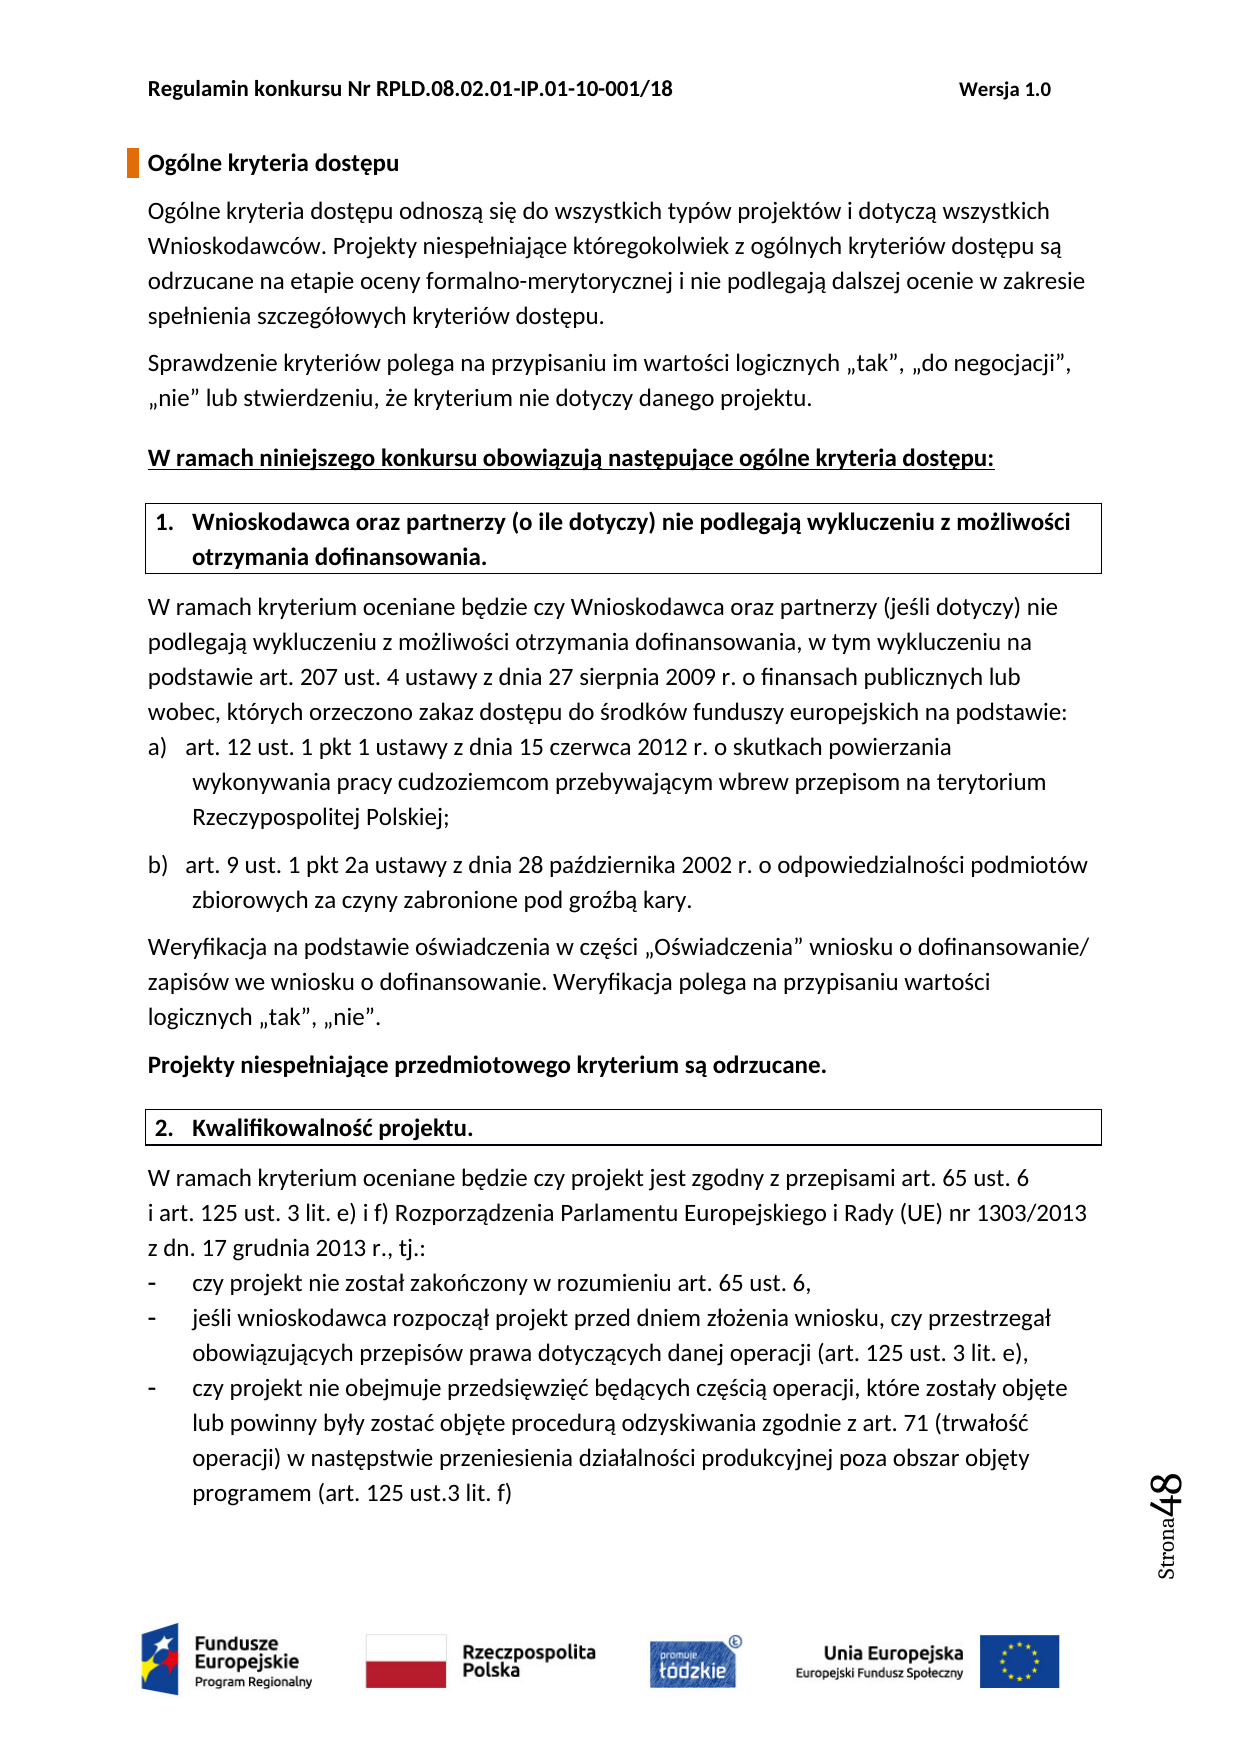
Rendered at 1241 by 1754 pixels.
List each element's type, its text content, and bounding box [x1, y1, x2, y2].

text W ramach niniejszego konkursu obowiązują następujące ogólne kryteria dostępu: [148, 443, 1093, 473]
text W ramach kryterium oceniane będzie czy Wnioskodawca oraz partnerzy (jeśli dotyczy) nie podlegają wykluczeniu z możliwości otrzymania dofinansowania, w tym wykluczeniu na podstawie art. 207 ust. 4 ustawy z dnia 27 sierpnia 2009 r. o finansach publicznych lub wobec, których orzeczono zakaz dostępu do środków funduszy europejskich na podstawie: [148, 591, 1093, 727]
list Kwalifikowalność projektu. [146, 1110, 1101, 1144]
text W ramach kryterium oceniane będzie czy projekt jest zgodny z przepisami art. 65 ust. 6 i art. 125 ust. 3 lit. e) i f) Rozporządzenia Parlamentu Europejskiego i Rady (UE) nr 1303/2013 z dn. 17 grudnia 2013 r., tj.: [148, 1163, 1093, 1263]
list art. 12 ust. 1 pkt 1 ustawy z dnia 15 czerwca 2012 r. o skutkach powierzania wykonywania pracy cudzoziemcom przebywającym wbrew przepisom na terytorium Rzeczypospolitej Polskiej; [148, 731, 1093, 832]
text Ogólne kryteria dostępu odnoszą się do wszystkich typów projektów i dotyczą wszystkich Wnioskodawców. Projekty niespełniające któregokolwiek z ogólnych kryteriów dostępu są odrzucane na etapie oceny formalno-merytorycznej i nie podlegają dalszej ocenie w zakresie spełnienia szczegółowych kryteriów dostępu. [148, 195, 1093, 331]
list czy projekt nie obejmuje przedsięwzięć będących częścią operacji, które zostały objęte lub powinny były zostać objęte procedurą odzyskiwania zgodnie z art. 71 (trwałość operacji) w następstwie przeniesienia działalności produkcyjnej poza obszar objęty programem (art. 125 ust.3 lit. f) [148, 1373, 1093, 1508]
list czy projekt nie został zakończony w rozumieniu art. 65 ust. 6, [148, 1268, 1093, 1298]
picture [53, 1561, 1105, 1751]
text Sprawdzenie kryteriów polega na przypisaniu im wartości logicznych „tak”, „do negocjacji”, „nie” lub stwierdzeniu, że kryterium nie dotyczy danego projektu. [148, 348, 1093, 413]
text Weryfikacja na podstawie oświadczenia w części „Oświadczenia” wniosku o dofinansowanie/ zapisów we wniosku o dofinansowanie. Weryfikacja polega na przypisaniu wartości logicznych „tak”, „nie”. [148, 931, 1093, 1032]
list jeśli wnioskodawca rozpoczął projekt przed dniem złożenia wniosku, czy przestrzegał obowiązujących przepisów prawa dotyczących danej operacji (art. 125 ust. 3 lit. e), [148, 1303, 1093, 1368]
text Projekty niespełniające przedmiotowego kryterium są odrzucane. [148, 1049, 1093, 1079]
list art. 9 ust. 1 pkt 2a ustawy z dnia 28 października 2002 r. o odpowiedzialności podmiotów zbiorowych za czyny zabronione pod groźbą kary. [148, 849, 1093, 914]
text Ogólne kryteria dostępu [148, 148, 1093, 178]
list Wnioskodawca oraz partnerzy (o ile dotyczy) nie podlegają wykluczeniu z możliwości otrzymania dofinansowania. [146, 504, 1101, 573]
